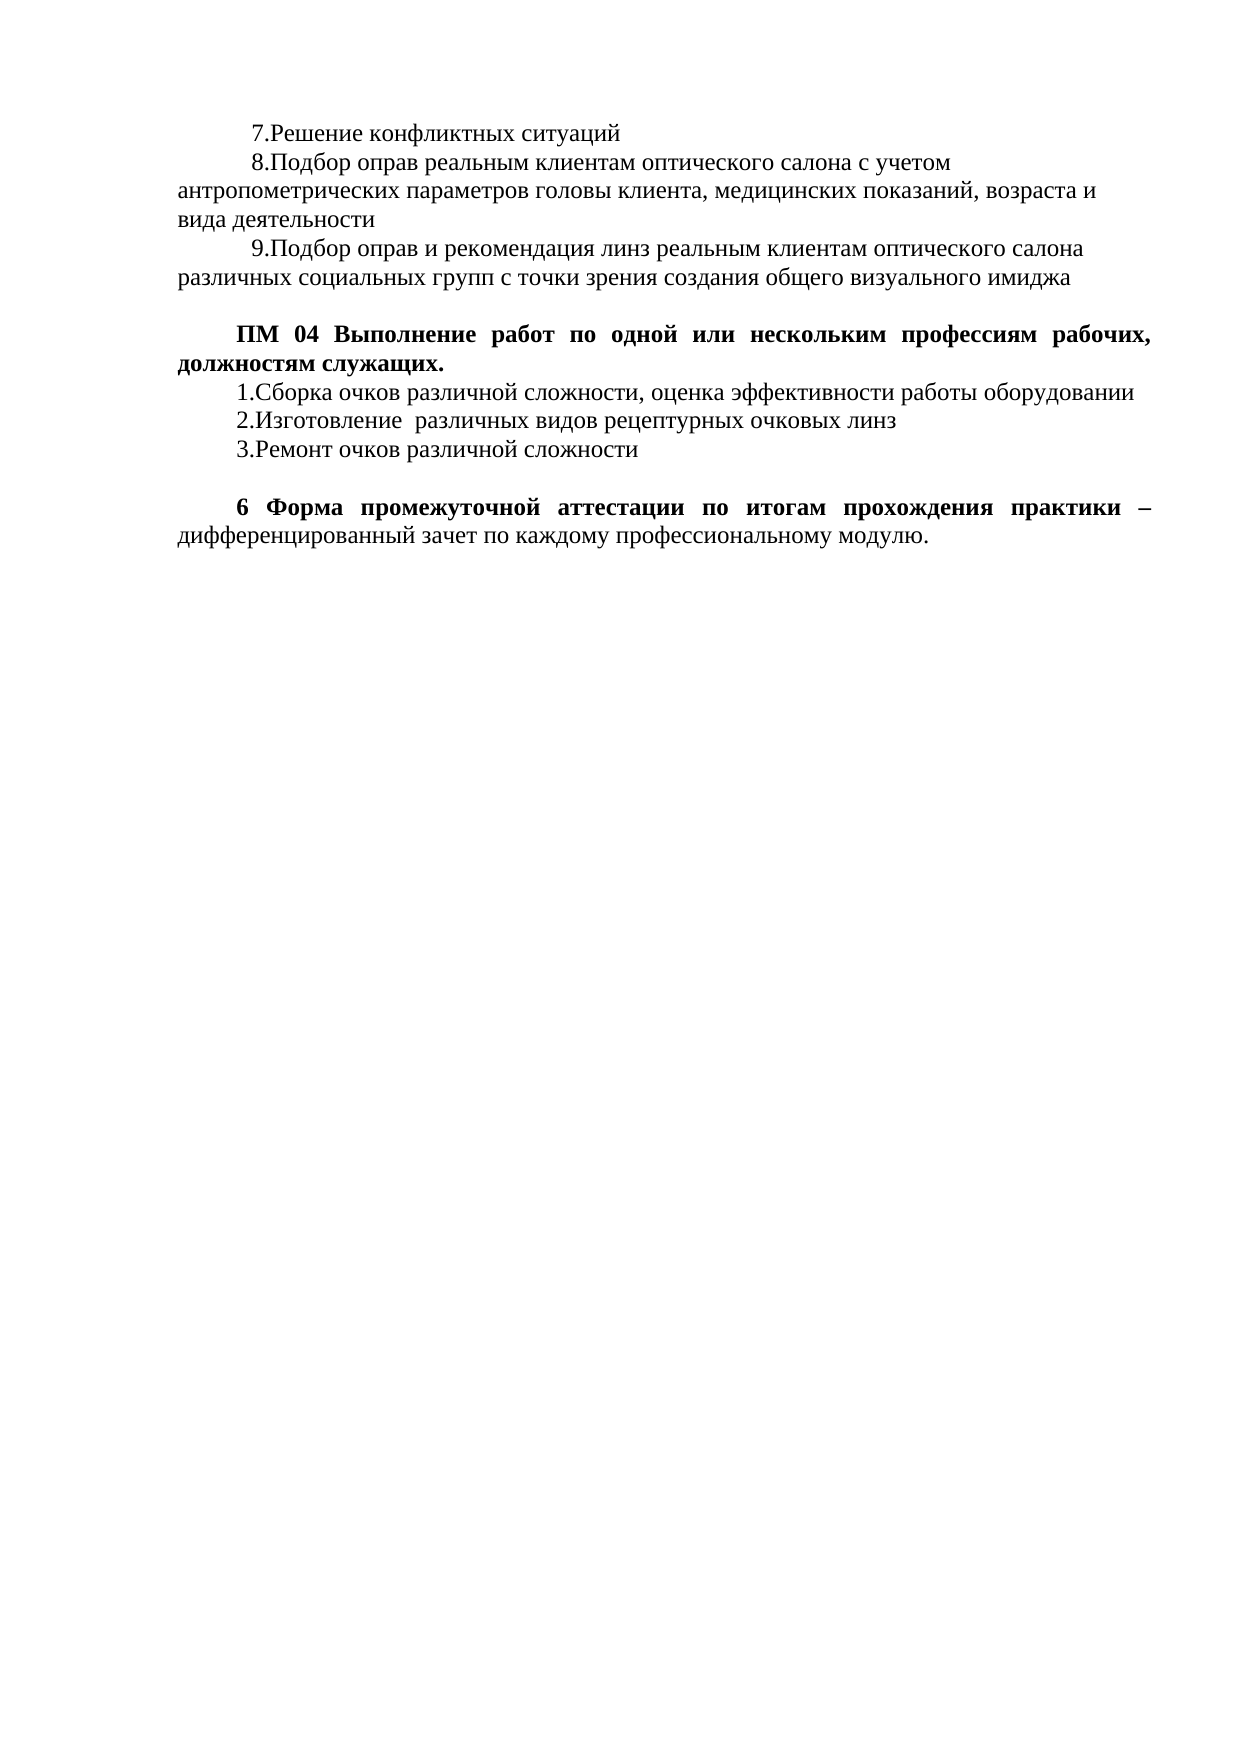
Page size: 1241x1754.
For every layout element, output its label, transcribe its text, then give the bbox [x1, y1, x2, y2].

text 1.Сборка очков различной сложности, оценка эффективности работы оборудовании [177, 377, 1152, 406]
text ПМ 04 Выполнение работ по одной или нескольким профессиям рабочих, должностям служащих. [177, 319, 1152, 377]
list 7.Решение конфликтных ситуаций [177, 118, 1152, 147]
text 6 Форма промежуточной аттестации по итогам прохождения практики – дифференцированный зачет по каждому профессиональному модулю. [177, 492, 1152, 549]
text 2.Изготовление различных видов рецептурных очковых линз [177, 406, 1152, 434]
text 9.Подбор оправ и рекомендация линз реальным клиентам оптического салона различных социальных групп с точки зрения создания общего визуального имиджа [177, 233, 1152, 291]
text 8.Подбор оправ реальным клиентам оптического салона с учетом антропометрических параметров головы клиента, медицинских показаний, возраста и вида деятельности [177, 147, 1152, 233]
text 3.Ремонт очков различной сложности [177, 434, 1152, 463]
